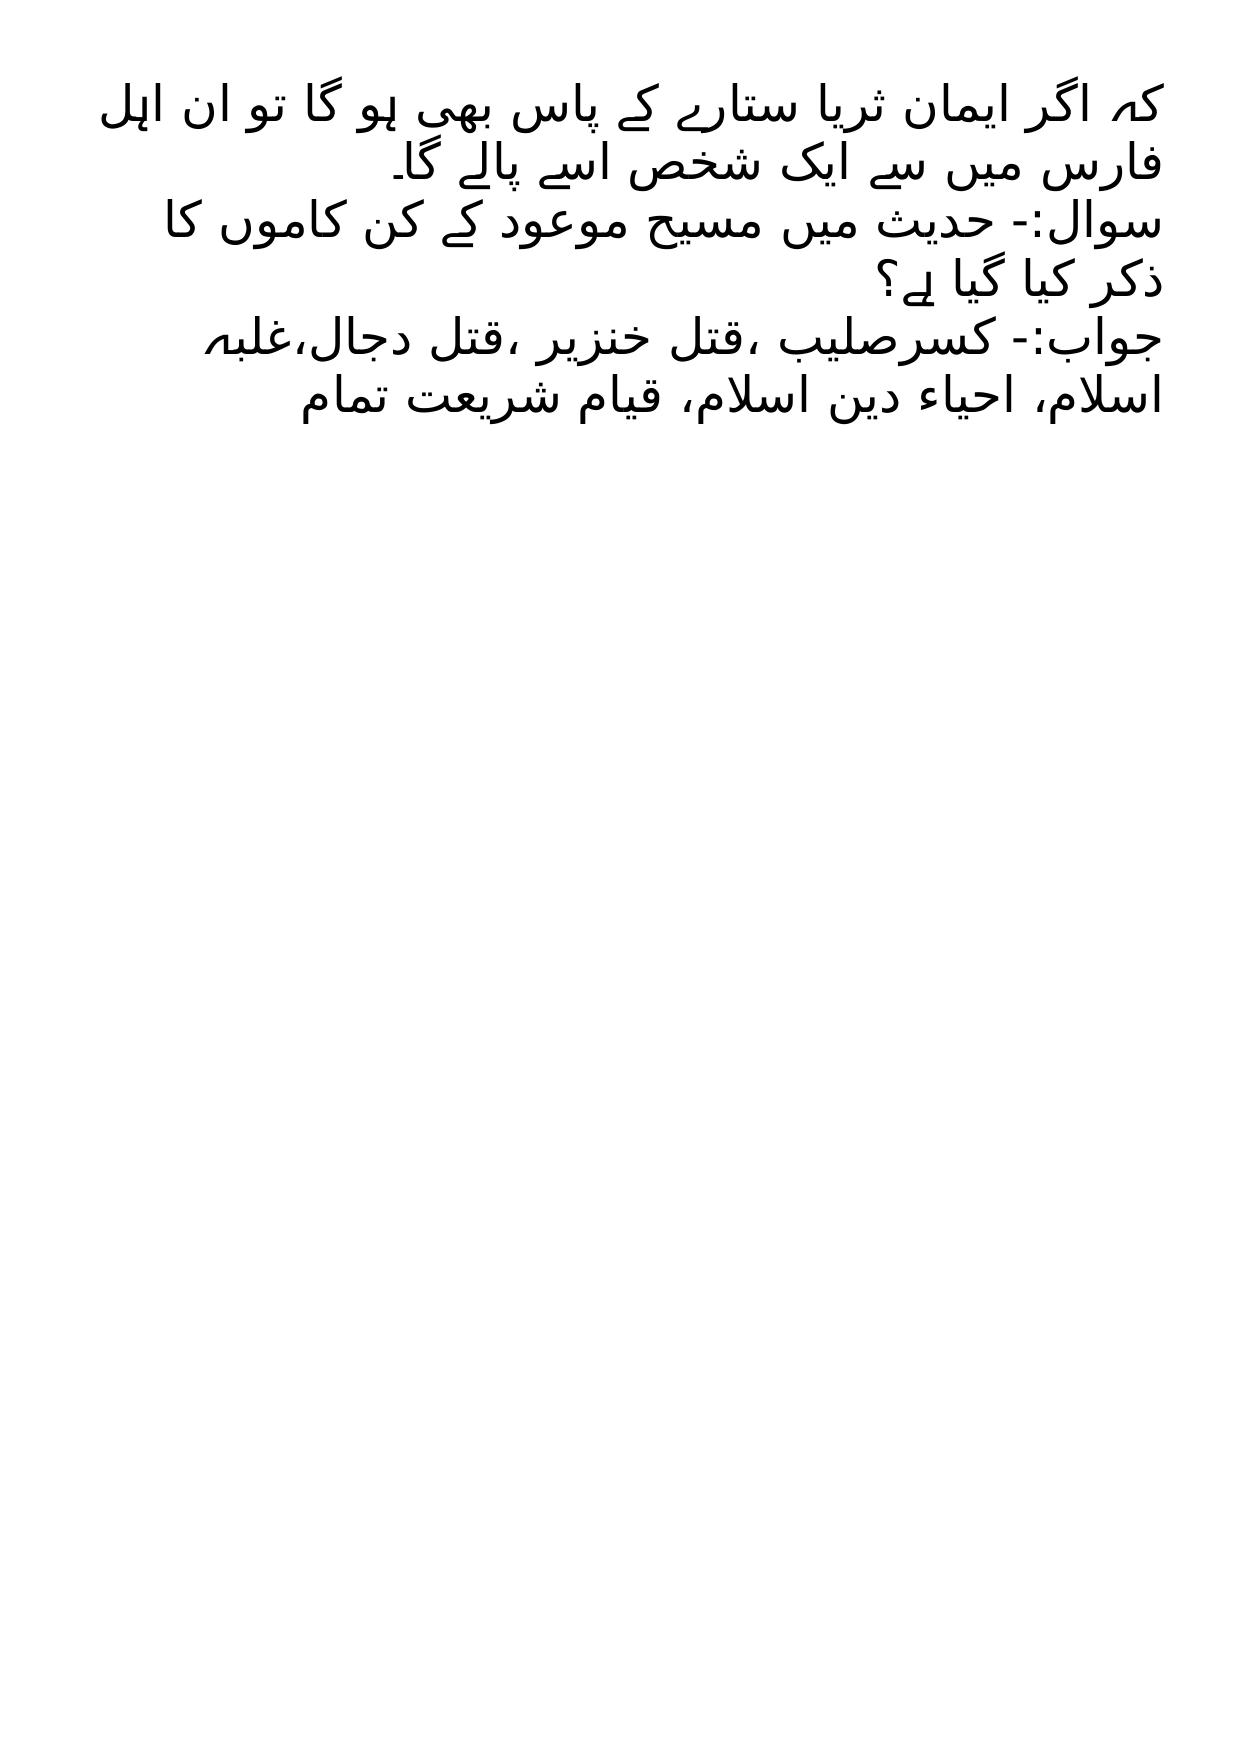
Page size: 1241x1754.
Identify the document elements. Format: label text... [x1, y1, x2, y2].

text کہ اگر ایمان ثریا ستارے کے پاس بھی ہو گا تو ان اہل فارس میں سے ایک شخص اسے پالے گا۔ [75, 75, 1165, 191]
text سوال:- حدیث میں مسیح موعود کے کن کاموں کا ذکر کیا گیا ہے؟ [75, 191, 1165, 308]
text جواب:- کسرصلیب ،قتل خنزیر ،قتل دجال،غلبہ اسلام، احیاء دین اسلام، قیام شریعت تمام [75, 308, 1165, 424]
